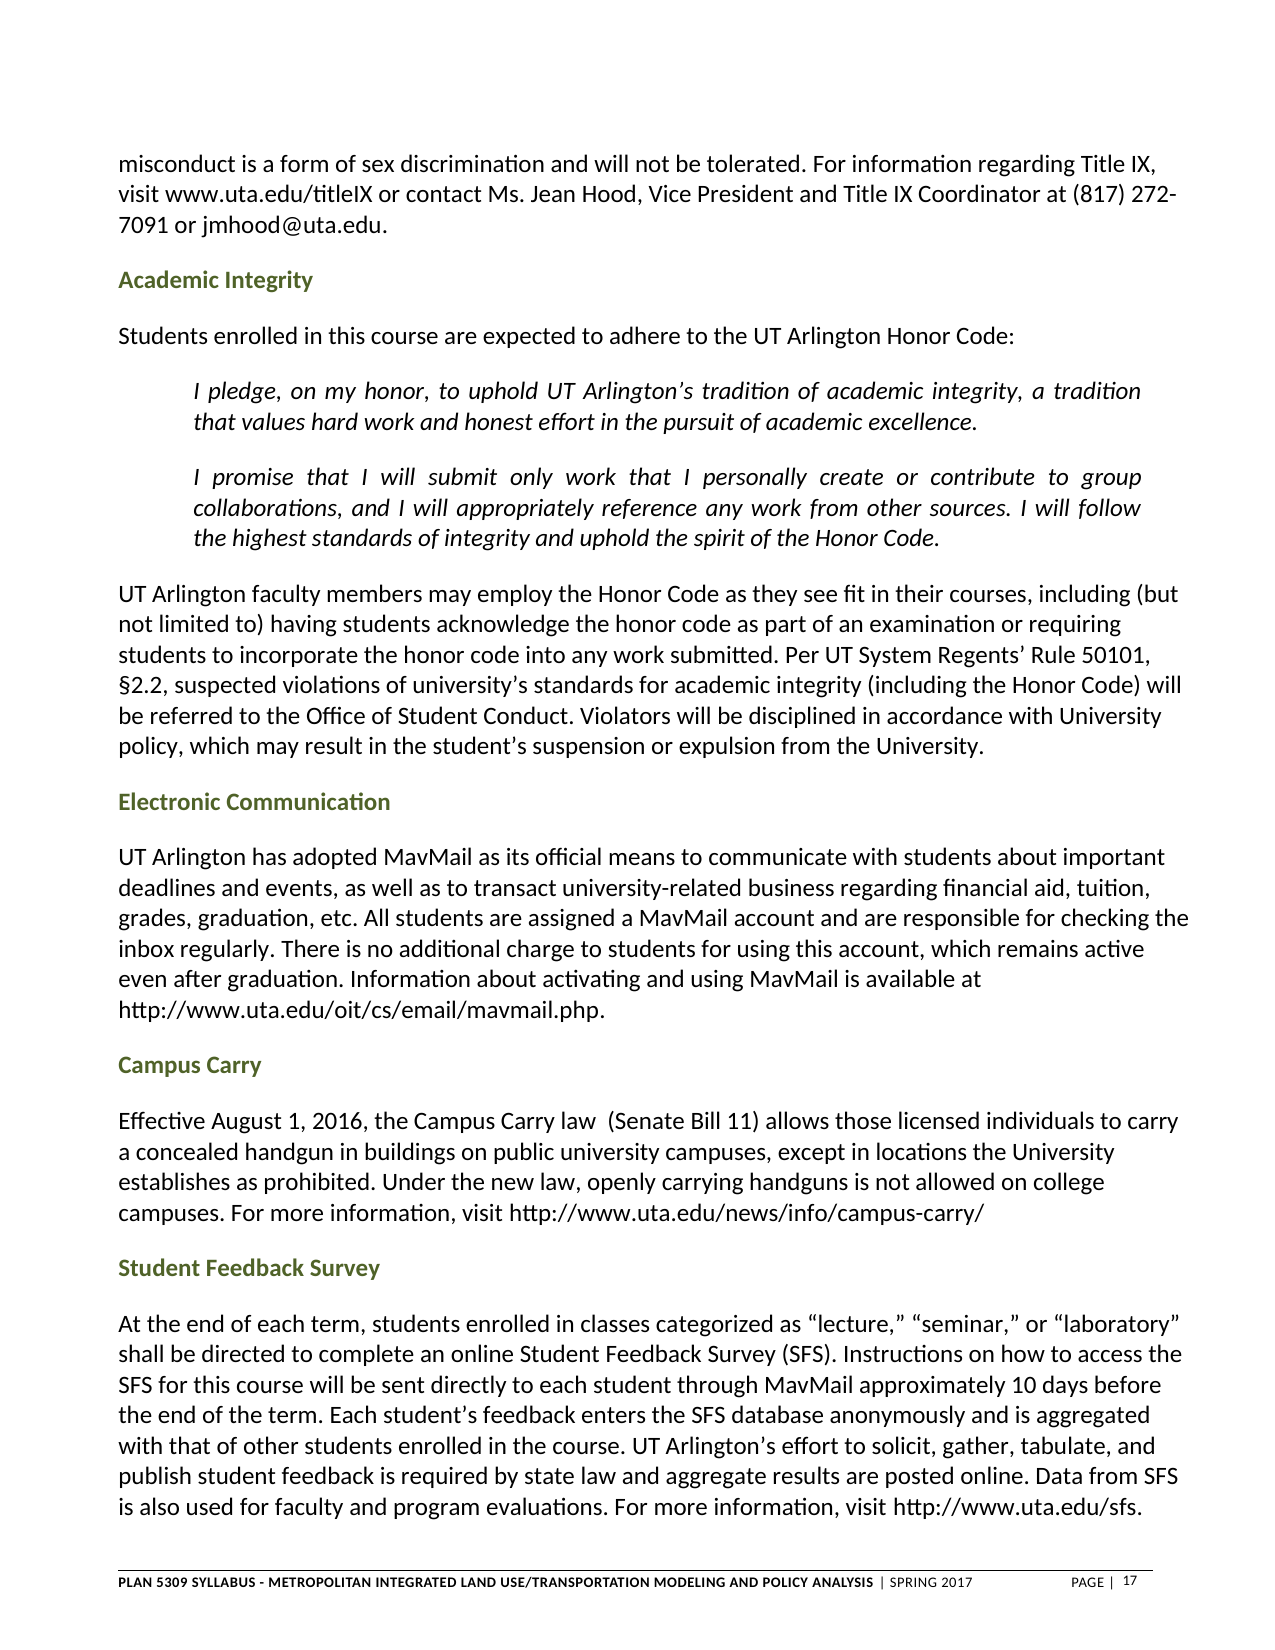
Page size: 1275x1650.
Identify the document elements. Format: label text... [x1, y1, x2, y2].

text Student Feedback Survey [118, 1252, 1191, 1283]
text UT Arlington has adopted MavMail as its official means to communicate with students about important deadlines and events, as well as to transact university-related business regarding financial aid, tuition, grades, graduation, etc. All students are assigned a MavMail account and are responsible for checking the inbox regularly. There is no additional charge to students for using this account, which remains active even after graduation. Information about activating and using MavMail is available at http://www.uta.edu/oit/cs/email/mavmail.php. [118, 842, 1191, 1025]
text Campus Carry [118, 1050, 1191, 1080]
text I pledge, on my honor, to uphold UT Arlington’s tradition of academic integrity, a tradition that values hard work and honest effort in the pursuit of academic excellence. [193, 375, 1146, 436]
text I promise that I will submit only work that I personally create or contribute to group collaborations, and I will appropriately reference any work from other sources. I will follow the highest standards of integrity and uphold the spirit of the Honor Code. [193, 461, 1146, 553]
text Academic Integrity [118, 264, 1191, 295]
text At the end of each term, students enrolled in classes categorized as “lecture,” “seminar,” or “laboratory” shall be directed to complete an online Student Feedback Survey (SFS). Instructions on how to access the SFS for this course will be sent directly to each student through MavMail approximately 10 days before the end of the term. Each student’s feedback enters the SFS database anonymously and is aggregated with that of other students enrolled in the course. UT Arlington’s effort to solicit, gather, tabulate, and publish student feedback is required by state law and aggregate results are posted online. Data from SFS is also used for faculty and program evaluations. For more information, visit http://www.uta.edu/sfs. [118, 1308, 1191, 1521]
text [118, 148, 1191, 239]
text Effective August 1, 2016, the Campus Carry law (Senate Bill 11) allows those licensed individuals to carry a concealed handgun in buildings on public university campuses, except in locations the University establishes as prohibited. Under the new law, openly carrying handguns is not allowed on college campuses. For more information, visit http://www.uta.edu/news/info/campus-carry/ [118, 1105, 1191, 1227]
text Electronic Communication [118, 786, 1191, 817]
text Students enrolled in this course are expected to adhere to the UT Arlington Honor Code: [118, 320, 1191, 350]
text UT Arlington faculty members may employ the Honor Code as they see fit in their courses, including (but not limited to) having students acknowledge the honor code as part of an examination or requiring students to incorporate the honor code into any work submitted. Per UT System Regents’ Rule 50101, §2.2, suspected violations of university’s standards for academic integrity (including the Honor Code) will be referred to the Office of Student Conduct. Violators will be disciplined in accordance with University policy, which may result in the student’s suspension or expulsion from the University. [118, 578, 1191, 761]
